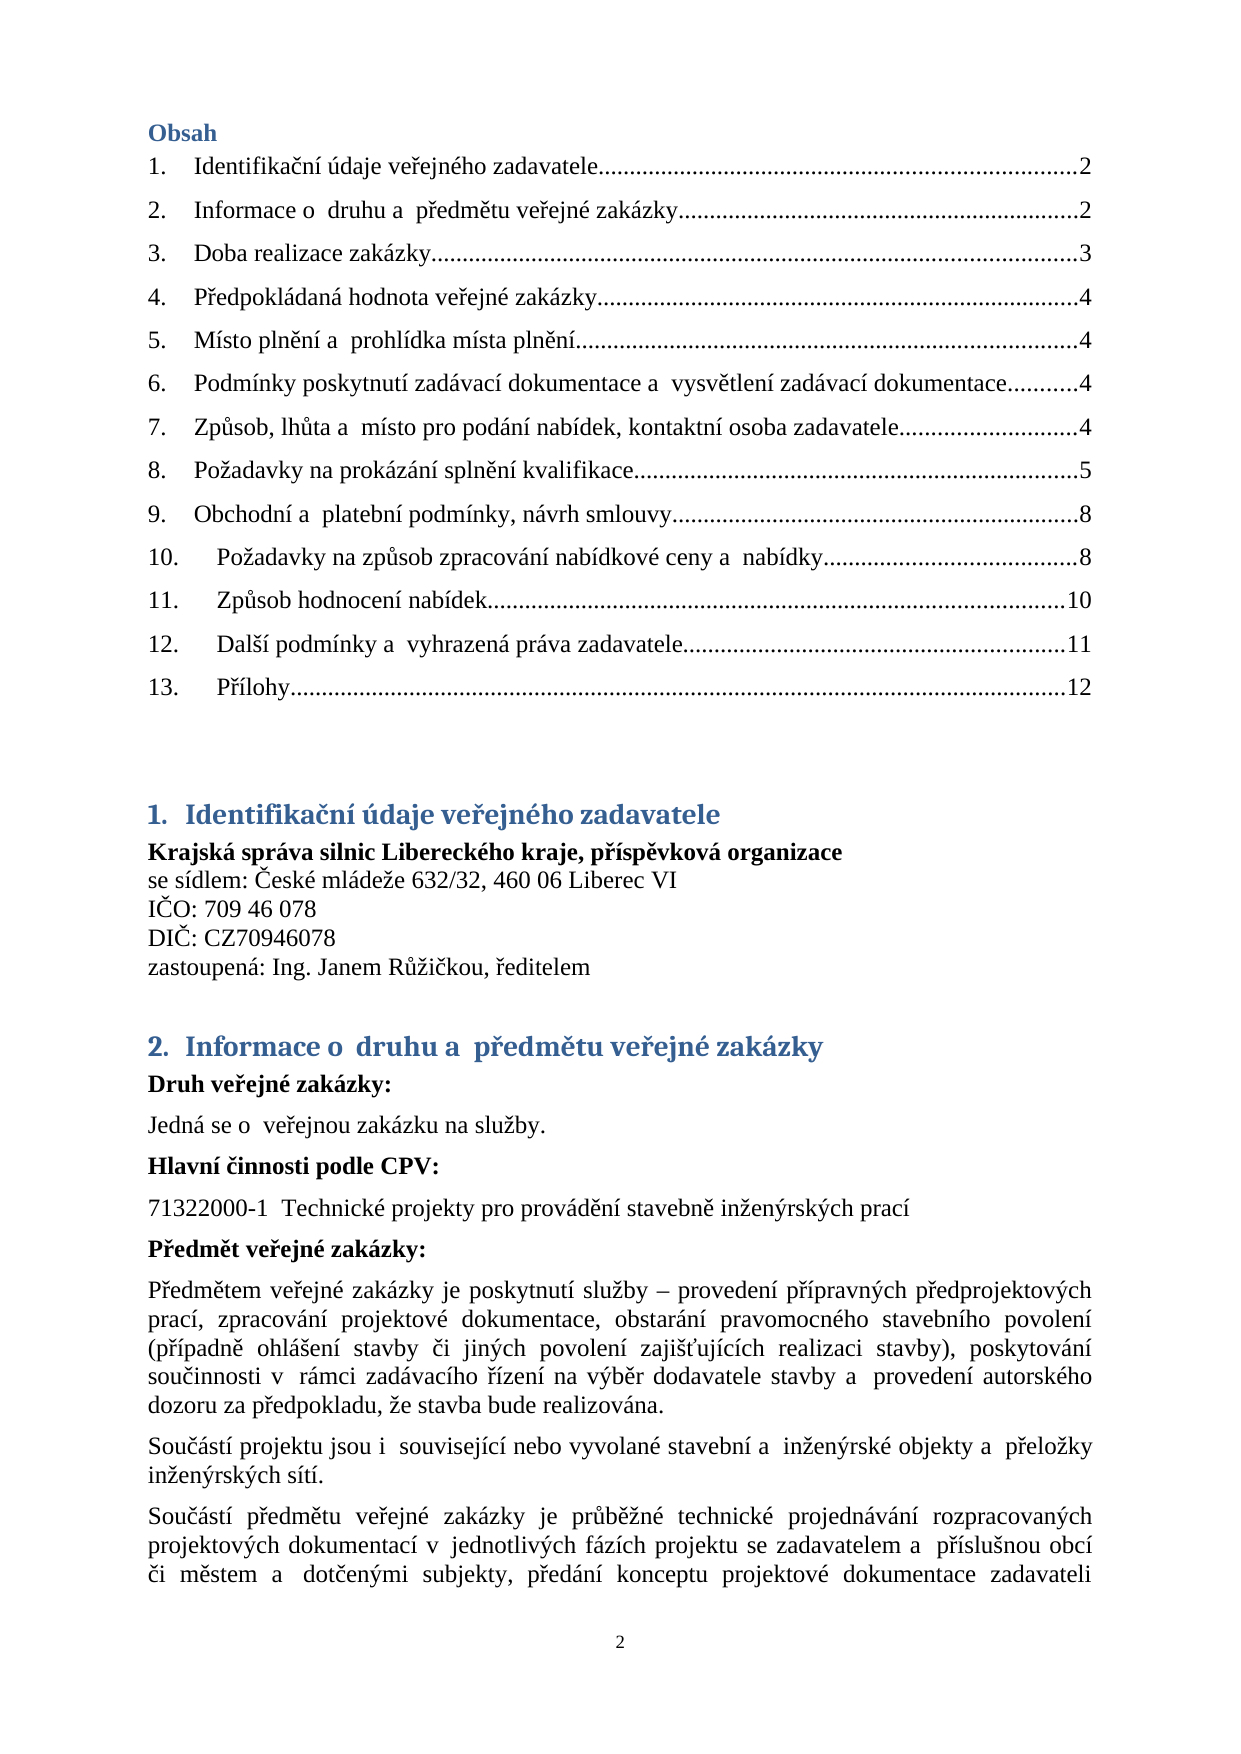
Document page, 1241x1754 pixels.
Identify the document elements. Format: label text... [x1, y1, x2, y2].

text Hlavní činnosti podle CPV: [148, 1151, 1093, 1180]
text IČO: 709 46 078 [148, 894, 1093, 923]
text Jedná se o veřejnou zakázku na služby. [148, 1110, 1093, 1139]
text zastoupená: Ing. Janem Růžičkou, ředitelem [148, 952, 1093, 980]
title Součástí projektu jsou i související nebo vyvolané stavební a inženýrské objekty a přeložky inženýrských sítí. [148, 1431, 1093, 1489]
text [148, 1501, 1093, 1588]
text Druh veřejné zakázky: [148, 1069, 1093, 1098]
text 71322000-1 Technické projekty pro provádění stavebně inženýrských prací [148, 1193, 1093, 1221]
text Předmět veřejné zakázky: [148, 1234, 1093, 1263]
subtitle Informace o druhu a předmětu veřejné zakázky [148, 1030, 1093, 1064]
text DIČ: CZ70946078 [148, 923, 1093, 952]
text Předmětem veřejné zakázky je poskytnutí služby – provedení přípravných předprojektových prací, zpracování projektové dokumentace, obstarání pravomocného stavebního povolení (případně ohlášení stavby či jiných povolení zajišťujících realizaci stavby), poskytování součinnosti v rámci zadávacího řízení na výběr dodavatele stavby a provedení autorského dozoru za předpokladu, že stavba bude realizována. [148, 1275, 1093, 1419]
text se sídlem: České mládeže 632/32, 460 06 Liberec VI [148, 865, 1093, 894]
subtitle Identifikační údaje veřejného zadavatele [148, 798, 1093, 832]
text Krajská správa silnic Libereckého kraje, příspěvková organizace [148, 837, 1093, 865]
